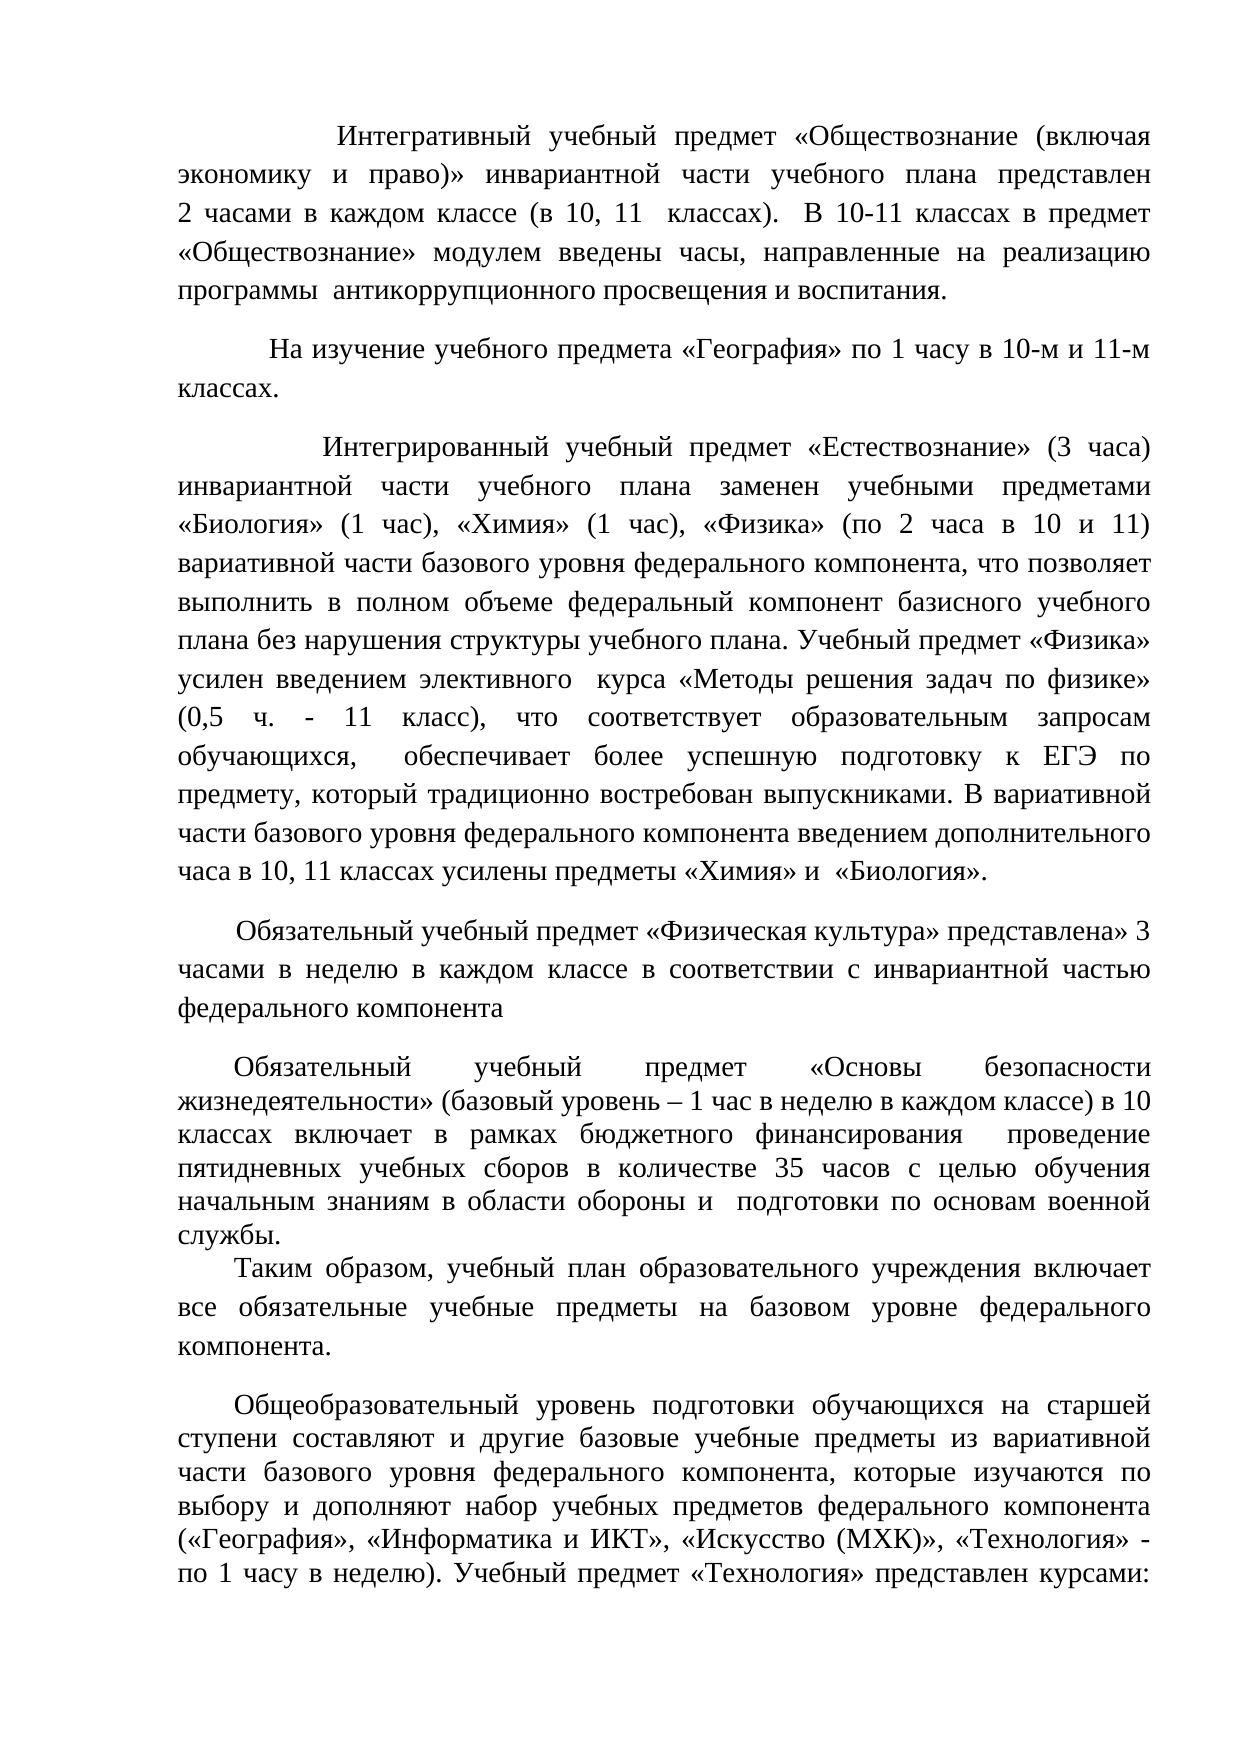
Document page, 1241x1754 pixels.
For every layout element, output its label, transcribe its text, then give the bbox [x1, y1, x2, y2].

text На изучение учебного предмета «География» по 1 часу в 10-м и 11-м классах. [177, 332, 1152, 404]
text Интегративный учебный предмет «Обществознание (включая экономику и право)» инвариантной части учебного плана представлен 2 часами в каждом классе (в 10, 11 классах). В 10-11 классах в предмет «Обществознание» модулем введены часы, направленные на реализацию программы антикоррупционного просвещения и воспитания. [177, 118, 1152, 306]
text Таким образом, учебный план образовательного учреждения включает все обязательные учебные предметы на базовом уровне федерального компонента. [177, 1251, 1152, 1361]
text Интегрированный учебный предмет «Естествознание» (3 часа) инвариантной части учебного плана заменен учебными предметами «Биология» (1 час), «Химия» (1 час), «Физика» (по 2 часа в 10 и 11) вариативной части базового уровня федерального компонента, что позволяет выполнить в полном объеме федеральный компонент базисного учебного плана без нарушения структуры учебного плана. Учебный предмет «Физика» усилен введением элективного курса «Методы решения задач по физике» (0,5 ч. - 11 класс), что соответствует образовательным запросам обучающихся, обеспечивает более успешную подготовку к ЕГЭ по предмету, который традиционно востребован выпускниками. В вариативной части базового уровня федерального компонента введением дополнительного часа в 10, 11 классах усилены предметы «Химия» и «Биология». [177, 429, 1152, 887]
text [177, 1387, 1152, 1588]
text Обязательный учебный предмет «Физическая культура» представлена» 3 часами в неделю в каждом классе в соответствии с инвариантной частью федерального компонента [177, 913, 1152, 1023]
text Обязательный учебный предмет «Основы безопасности жизнедеятельности» (базовый уровень – 1 час в неделю в каждом классе) в 10 классах включает в рамках бюджетного финансирования проведение пятидневных учебных сборов в количестве 35 часов с целью обучения начальным знаниям в области обороны и подготовки по основам военной службы. [177, 1049, 1152, 1251]
